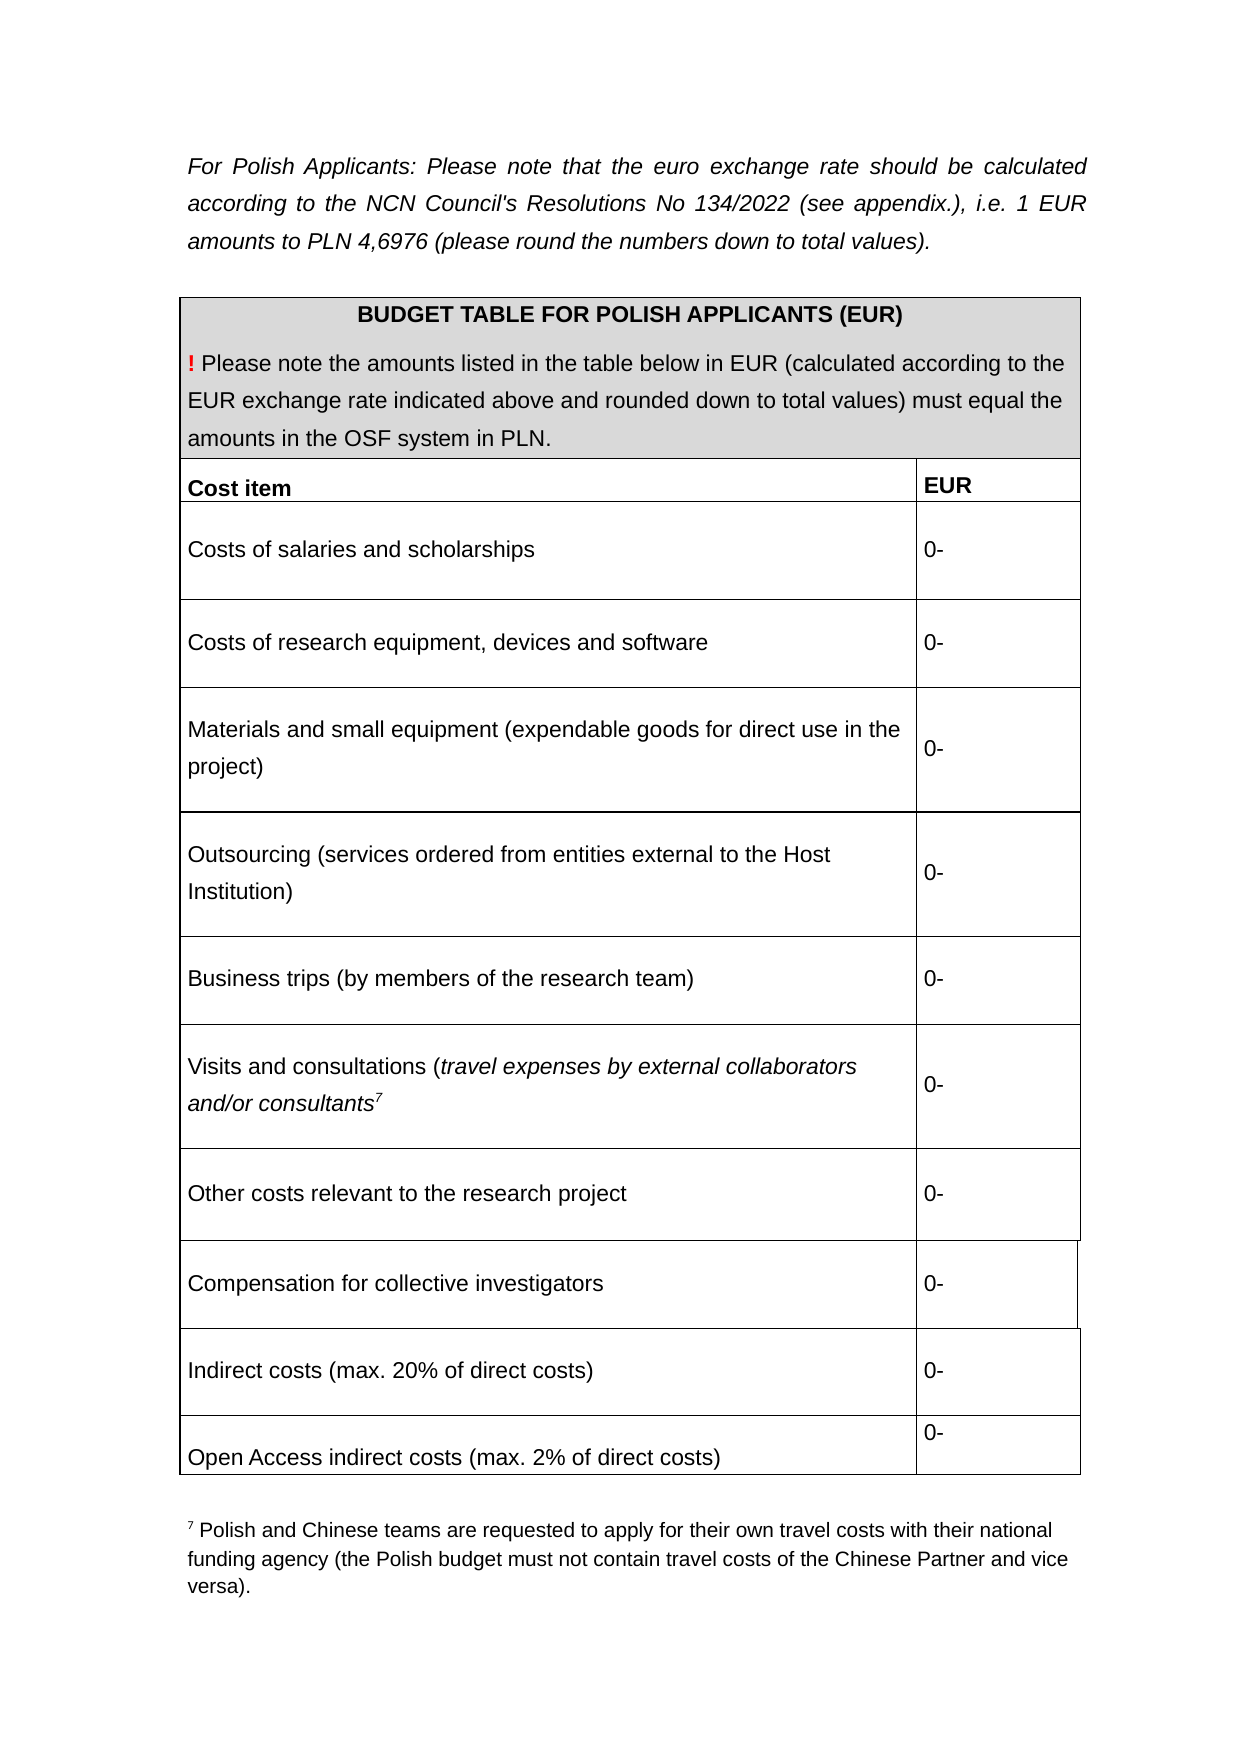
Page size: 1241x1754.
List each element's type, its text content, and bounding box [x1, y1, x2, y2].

table_cell EUR [917, 459, 1080, 501]
table_cell 0- [917, 600, 1080, 687]
table_cell Indirect costs (max. 20% of direct costs) [181, 1329, 916, 1415]
table_cell Cost item [181, 459, 916, 501]
table_cell 0- [917, 502, 1080, 599]
table_cell 0- [917, 688, 1080, 811]
table_cell 0- [917, 937, 1080, 1023]
table_cell 0- [917, 1241, 1077, 1328]
table_cell Materials and small equipment (expendable goods for direct use in the project) [181, 688, 916, 811]
table_cell Costs of salaries and scholarships [181, 502, 916, 599]
table_cell Outsourcing (services ordered from entities external to the Host Institution) [181, 813, 916, 936]
table_cell 0- [917, 1149, 1080, 1240]
table_header BUDGET TABLE FOR POLISH APPLICANTS (EUR) ! Please note the amounts listed in the table below in EUR (calculated according to the EUR exchange rate indicated above and rounded down to total values) must equal the amounts in the OSF system in PLN. [181, 298, 1080, 458]
table_cell Business trips (by members of the research team) [181, 937, 916, 1023]
table_cell Other costs relevant to the research project [181, 1149, 916, 1240]
text For Polish Applicants: Please note that the euro exchange rate should be calculated according to the NCN Council's Resolutions No 134/2022 (see appendix.), i.e. 1 EUR amounts to PLN 4,6976 (please round the numbers down to total values). [187, 150, 1087, 257]
table_cell Costs of research equipment, devices and software [181, 600, 916, 687]
table_cell 0- [917, 1329, 1080, 1415]
table_cell Visits and consultations (travel expenses by external collaborators and/or consultants [181, 1025, 916, 1148]
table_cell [181, 1416, 916, 1474]
table_cell 0- [917, 1025, 1080, 1148]
table_cell 0- [917, 1416, 1080, 1474]
table_cell Compensation for collective investigators [181, 1241, 916, 1328]
table_cell 0- [917, 813, 1080, 936]
